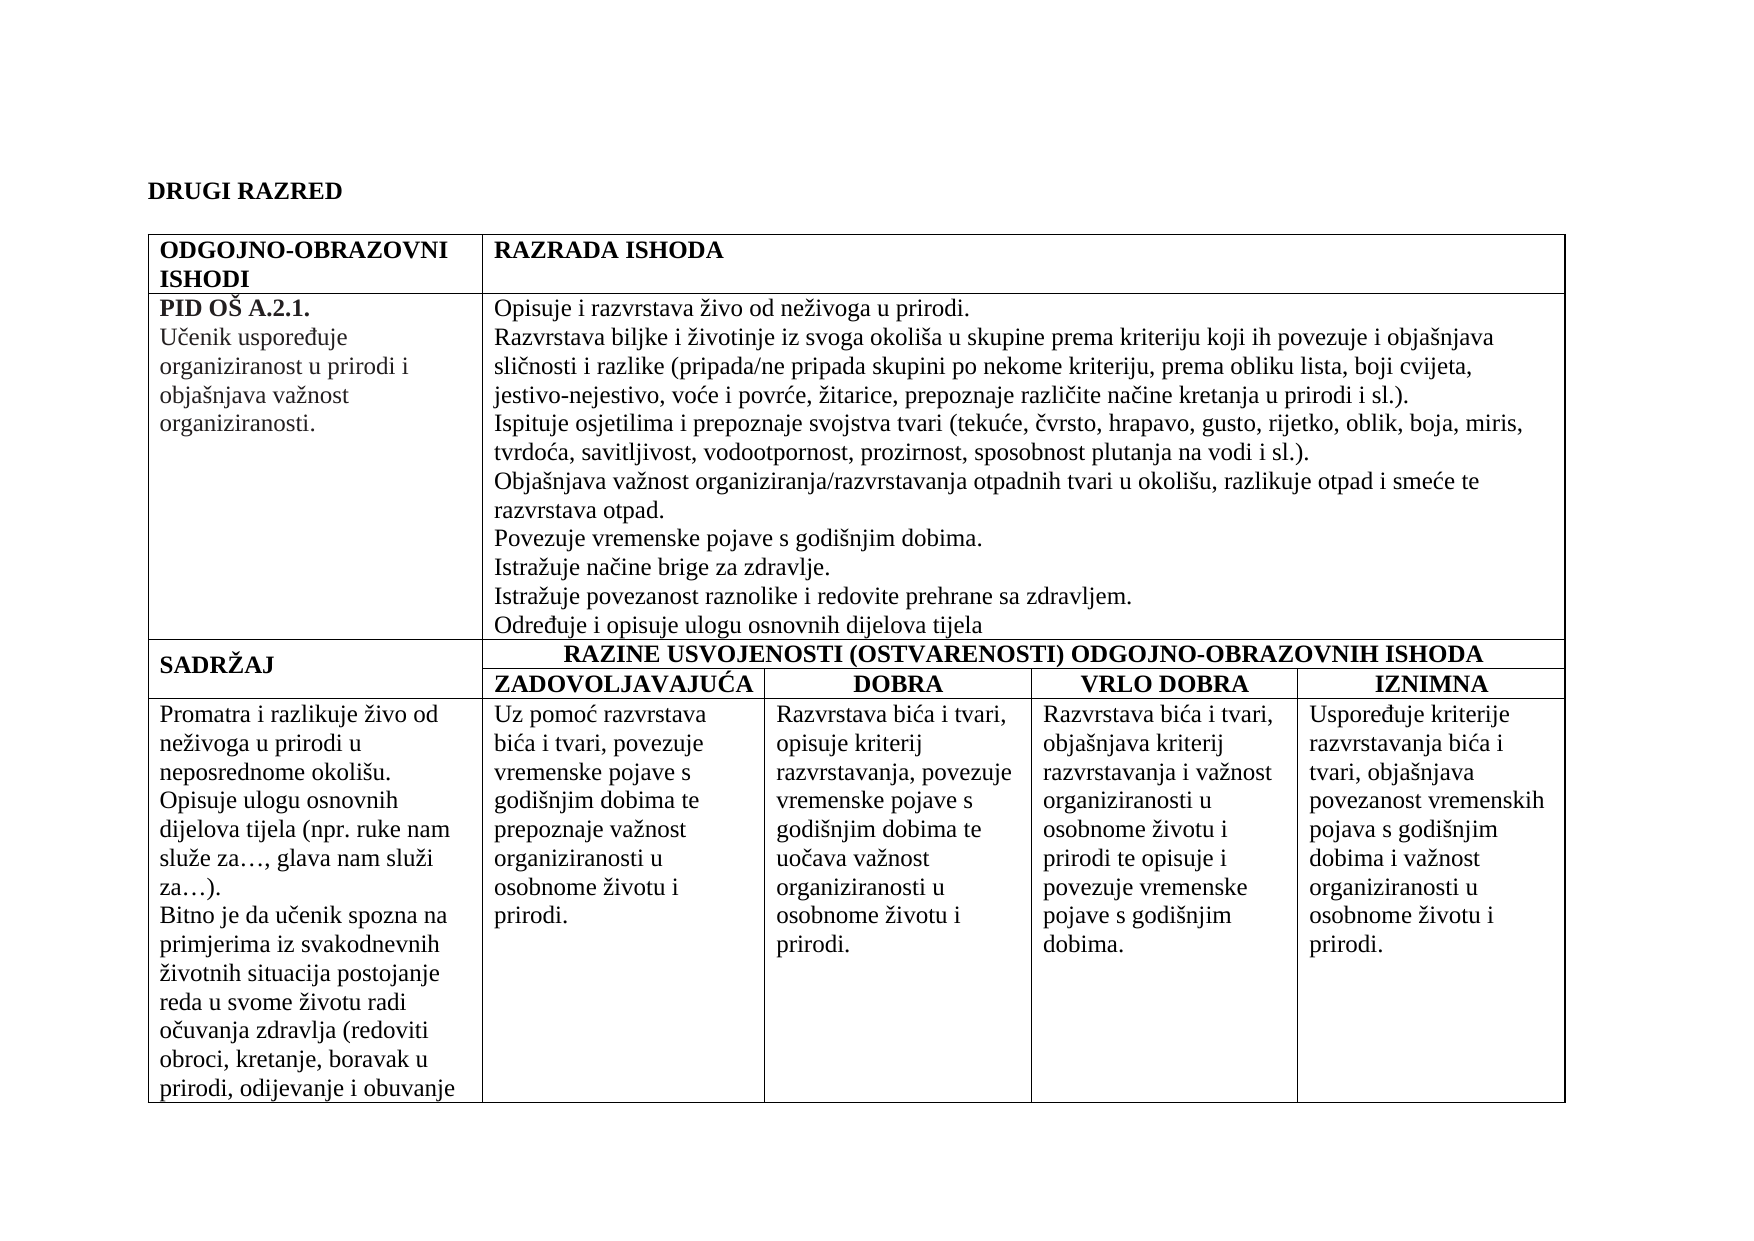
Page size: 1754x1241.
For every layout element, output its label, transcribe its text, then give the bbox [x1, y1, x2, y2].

table_cell RAZINE USVOJENOSTI (OSTVARENOSTI) ODGOJNO-OBRAZOVNIH ISHODA [483, 640, 1564, 668]
table_header ODGOJNO-OBRAZOVNI ISHODI [149, 235, 482, 292]
table_cell Opisuje i razvrstava živo od neživoga u prirodi. Razvrstava biljke i životinje iz svoga okoliša u skupine prema kriteriju koji ih povezuje i objašnjava sličnosti i razlike (pripada/ne pripada skupini po nekome kriteriju, prema obliku lista, boji cvijeta, jestivo-nejestivo, voće i povrće, žitarice, prepoznaje različite načine kretanja u prirodi i sl.). Ispituje osjetilima i prepoznaje svojstva tvari (tekuće, čvrsto, hrapavo, gusto, rijetko, oblik, boja, miris, tvrdoća, savitljivost, vodootpornost, prozirnost, sposobnost plutanja na vodi i sl.). Objašnjava važnost organiziranja/razvrstavanja otpadnih tvari u okolišu, razlikuje otpad i smeće te razvrstava otpad. Povezuje vremenske pojave s godišnjim dobima. Istražuje načine brige za zdravlje. Istražuje povezanost raznolike i redovite prehrane sa zdravljem. Određuje i opisuje ulogu osnovnih dijelova tijela [483, 294, 1564, 638]
table_cell SADRŽAJ [149, 640, 482, 698]
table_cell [1298, 699, 1564, 1102]
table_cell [149, 699, 482, 1102]
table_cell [1032, 699, 1297, 1102]
table_cell ZADOVOLJAVAJUĆA [483, 669, 764, 698]
table_cell VRLO DOBRA [1032, 669, 1297, 698]
table_header RAZRADA ISHODA [483, 235, 1564, 292]
table_cell IZNIMNA [1298, 669, 1564, 698]
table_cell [765, 699, 1031, 1102]
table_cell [483, 699, 764, 1102]
text DRUGI RAZRED [148, 176, 1606, 205]
table_cell PID OŠ A.2.1. Učenik uspoređuje organiziranost u prirodi i objašnjava važnost organiziranosti. [149, 294, 482, 638]
table_cell DOBRA [765, 669, 1031, 698]
